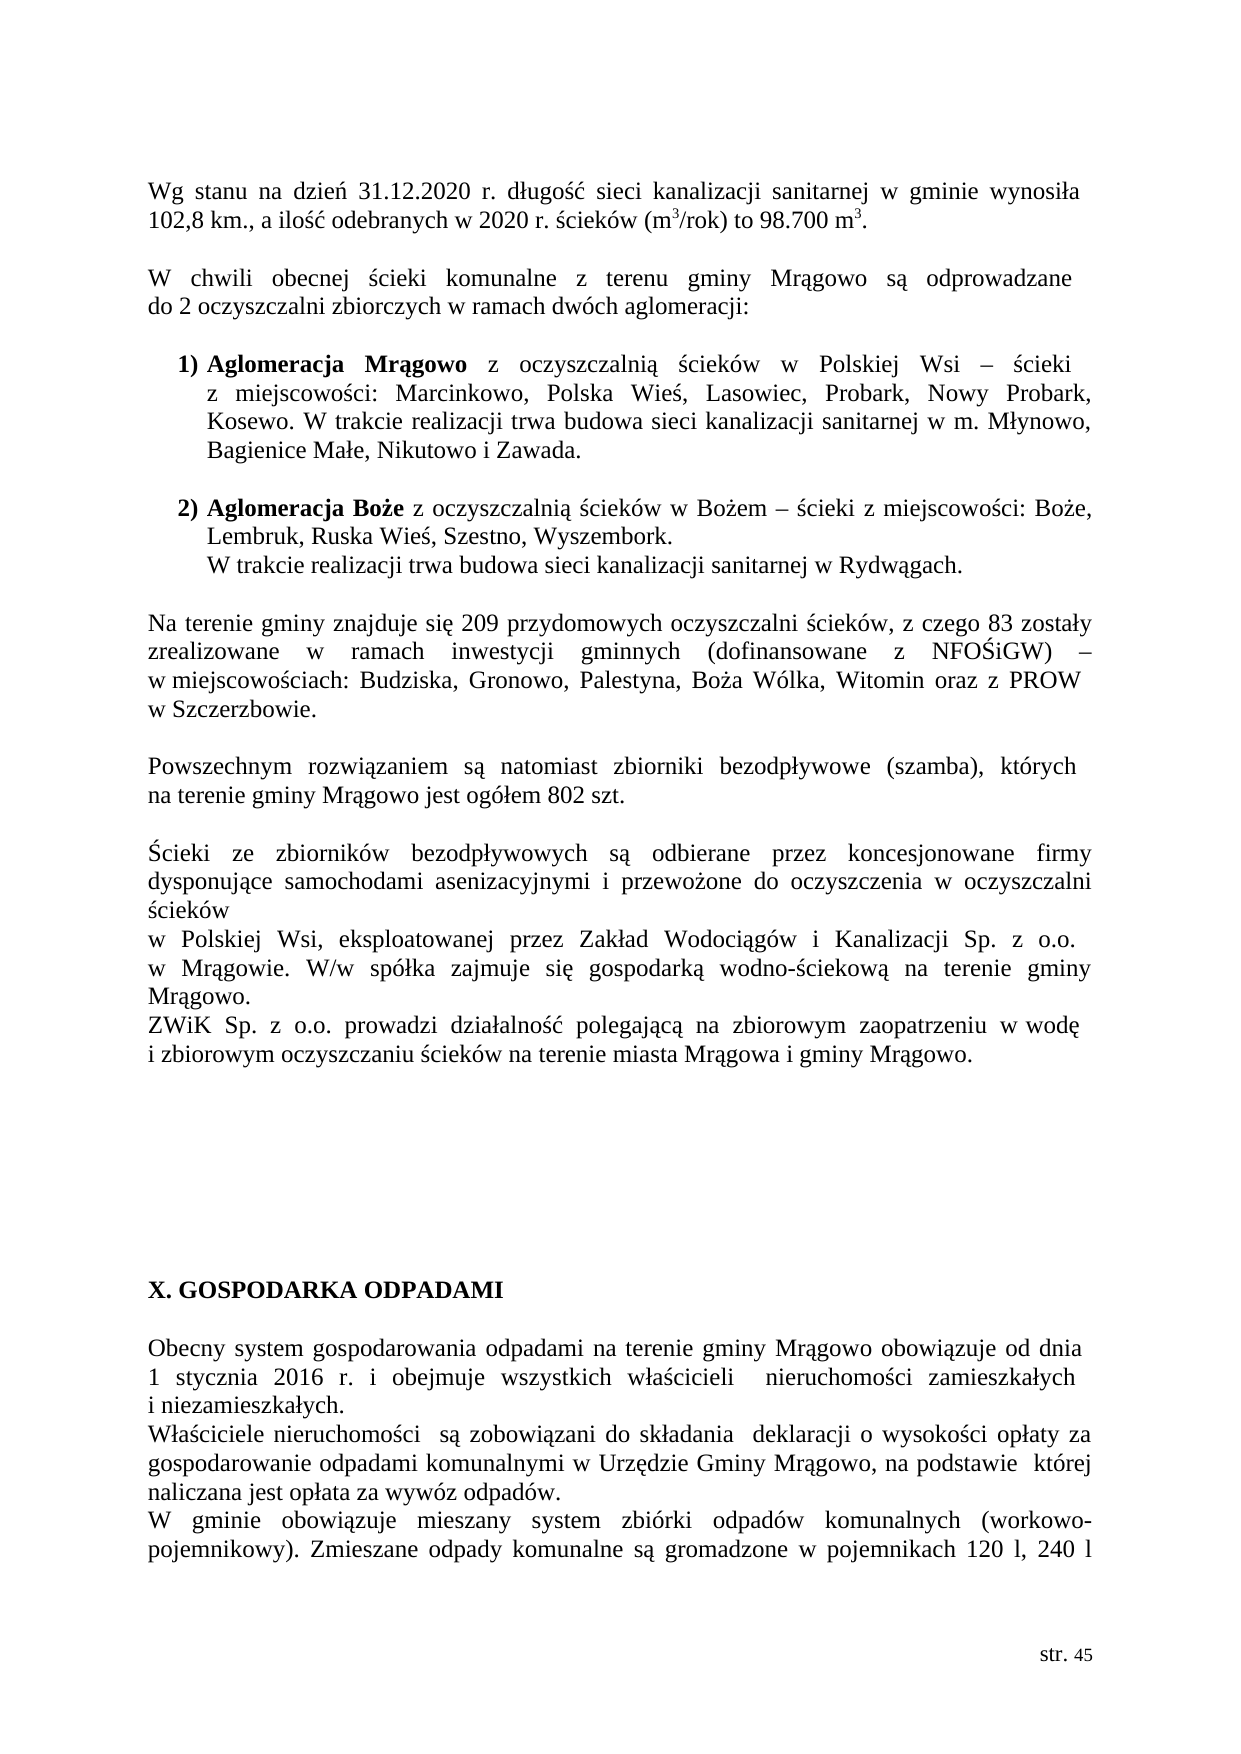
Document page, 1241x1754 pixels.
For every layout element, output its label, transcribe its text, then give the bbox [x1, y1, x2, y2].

text X. GOSPODARKA ODPADAMI [148, 1276, 1093, 1304]
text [148, 1506, 1093, 1563]
list Aglomeracja Boże z oczyszczalnią ścieków w Bożem – ścieki z miejscowości: Boże, Lembruk, Ruska Wieś, Szestno, Wyszembork. [177, 493, 1093, 550]
text Na terenie gminy znajduje się 209 przydomowych oczyszczalni ścieków, z czego 83 zostały zrealizowane w ramach inwestycji gminnych (dofinansowane z NFOŚiGW) – w miejscowościach: Budziska, Gronowo, Palestyna, Boża Wólka, Witomin oraz z PROW w Szczerzbowie. [148, 608, 1093, 723]
text Powszechnym rozwiązaniem są natomiast zbiorniki bezodpływowe (szamba), których na terenie gminy Mrągowo jest ogółem 802 szt. [148, 751, 1093, 809]
text Właściciele nieruchomości są zobowiązani do składania deklaracji o wysokości opłaty za gospodarowanie odpadami komunalnymi w Urzędzie Gminy Mrągowo, na podstawie której naliczana jest opłata za wywóz odpadów. [148, 1419, 1093, 1506]
list W trakcie realizacji trwa budowa sieci kanalizacji sanitarnej w Rydwągach. [207, 550, 1093, 579]
text Wg stanu na dzień 31.12.2020 r. długość sieci kanalizacji sanitarnej w gminie wynosiła 102,8 km., a ilość odebranych w 2020 r. ścieków (m3/rok) to 98.700 m3. [148, 176, 1093, 234]
text W chwili obecnej ścieki komunalne z terenu gminy Mrągowo są odprowadzane do 2 oczyszczalni zbiorczych w ramach dwóch aglomeracji: [148, 263, 1093, 320]
text Obecny system gospodarowania odpadami na terenie gminy Mrągowo obowiązuje od dnia 1 stycznia 2016 r. i obejmuje wszystkich właścicieli nieruchomości zamieszkałych i niezamieszkałych. [148, 1333, 1093, 1419]
list Aglomeracja Mrągowo z oczyszczalnią ścieków w Polskiej Wsi – ścieki z miejscowości: Marcinkowo, Polska Wieś, Lasowiec, Probark, Nowy Probark, Kosewo. W trakcie realizacji trwa budowa sieci kanalizacji sanitarnej w m. Młynowo, Bagienice Małe, Nikutowo i Zawada. [177, 349, 1093, 464]
text Ścieki ze zbiorników bezodpływowych są odbierane przez koncesjonowane firmy dysponujące samochodami asenizacyjnymi i przewożone do oczyszczenia w oczyszczalni ścieków w Polskiej Wsi, eksploatowanej przez Zakład Wodociągów i Kanalizacji Sp. z o.o. w Mrągowie. W/w spółka zajmuje się gospodarką wodno-ściekową na terenie gminy Mrągowo. ZWiK Sp. z o.o. prowadzi działalność polegającą na zbiorowym zaopatrzeniu w wodę i zbiorowym oczyszczaniu ścieków na terenie miasta Mrągowa i gminy Mrągowo. [148, 838, 1093, 1068]
